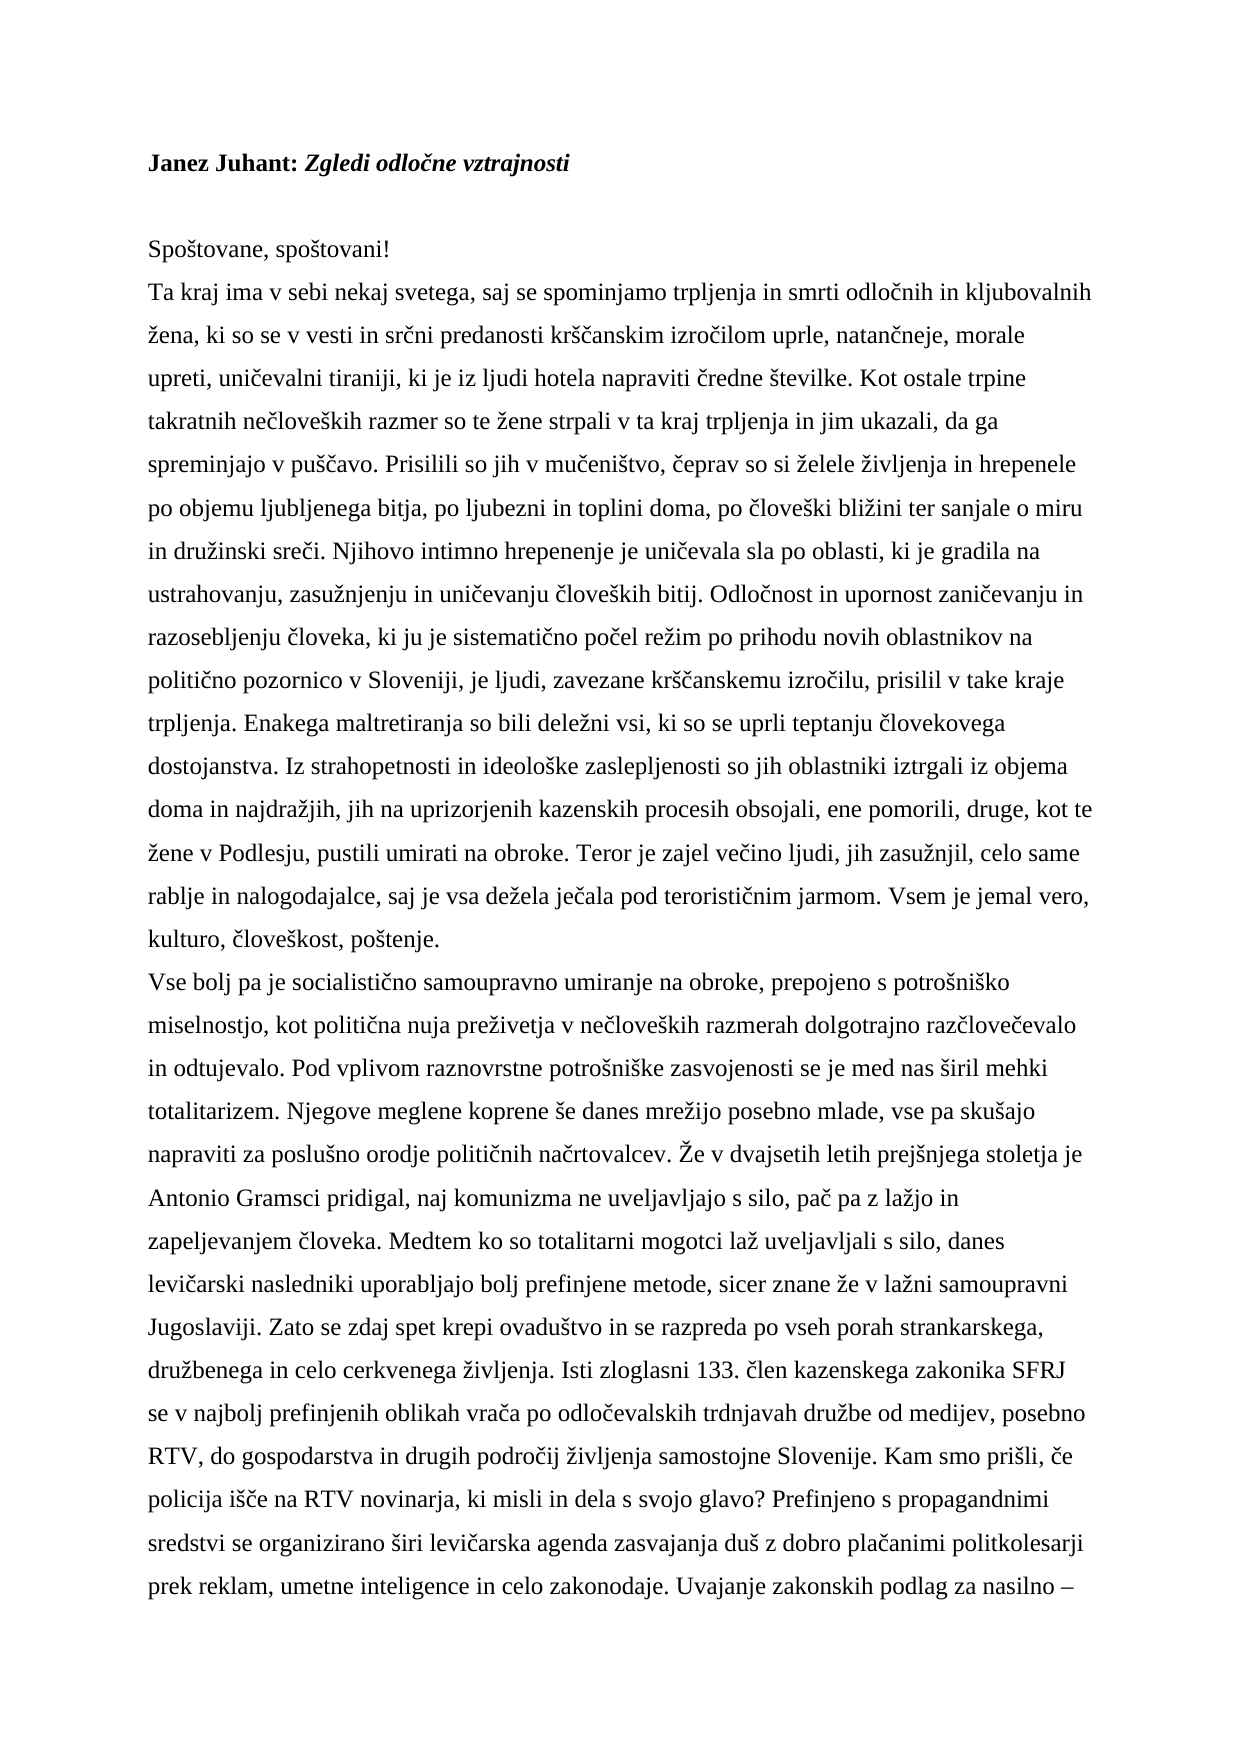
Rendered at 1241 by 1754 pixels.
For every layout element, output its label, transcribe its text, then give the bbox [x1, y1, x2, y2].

text Janez Juhant: Zgledi odločne vztrajnosti [148, 148, 1093, 176]
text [148, 967, 1093, 1599]
text Spoštovane, spoštovani! [148, 234, 1093, 263]
text Ta kraj ima v sebi nekaj svetega, saj se spominjamo trpljenja in smrti odločnih in kljubovalnih žena, ki so se v vesti in srčni predanosti krščanskim izročilom uprle, natančneje, morale upreti, uničevalni tiraniji, ki je iz ljudi hotela napraviti čredne številke. Kot ostale trpine takratnih nečloveških razmer so te žene strpali v ta kraj trpljenja in jim ukazali, da ga spreminjajo v puščavo. Prisilili so jih v mučeništvo, čeprav so si želele življenja in hrepenele po objemu ljubljenega bitja, po ljubezni in toplini doma, po človeški bližini ter sanjale o miru in družinski sreči. Njihovo intimno hrepenenje je uničevala sla po oblasti, ki je gradila na ustrahovanju, zasužnjenju in uničevanju človeških bitij. Odločnost in upornost zaničevanju in razosebljenju človeka, ki ju je sistematično počel režim po prihodu novih oblastnikov na politično pozornico v Sloveniji, je ljudi, zavezane krščanskemu izročilu, prisilil v take kraje trpljenja. Enakega maltretiranja so bili deležni vsi, ki so se uprli teptanju človekovega dostojanstva. Iz strahopetnosti in ideološke zaslepljenosti so jih oblastniki iztrgali iz objema doma in najdražjih, jih na uprizorjenih kazenskih procesih obsojali, ene pomorili, druge, kot te žene v Podlesju, pustili umirati na obroke. Teror je zajel večino ljudi, jih zasužnjil, celo same rablje in nalogodajalce, saj je vsa dežela ječala pod terorističnim jarmom. Vsem je jemal vero, kulturo, človeškost, poštenje. [148, 277, 1093, 953]
